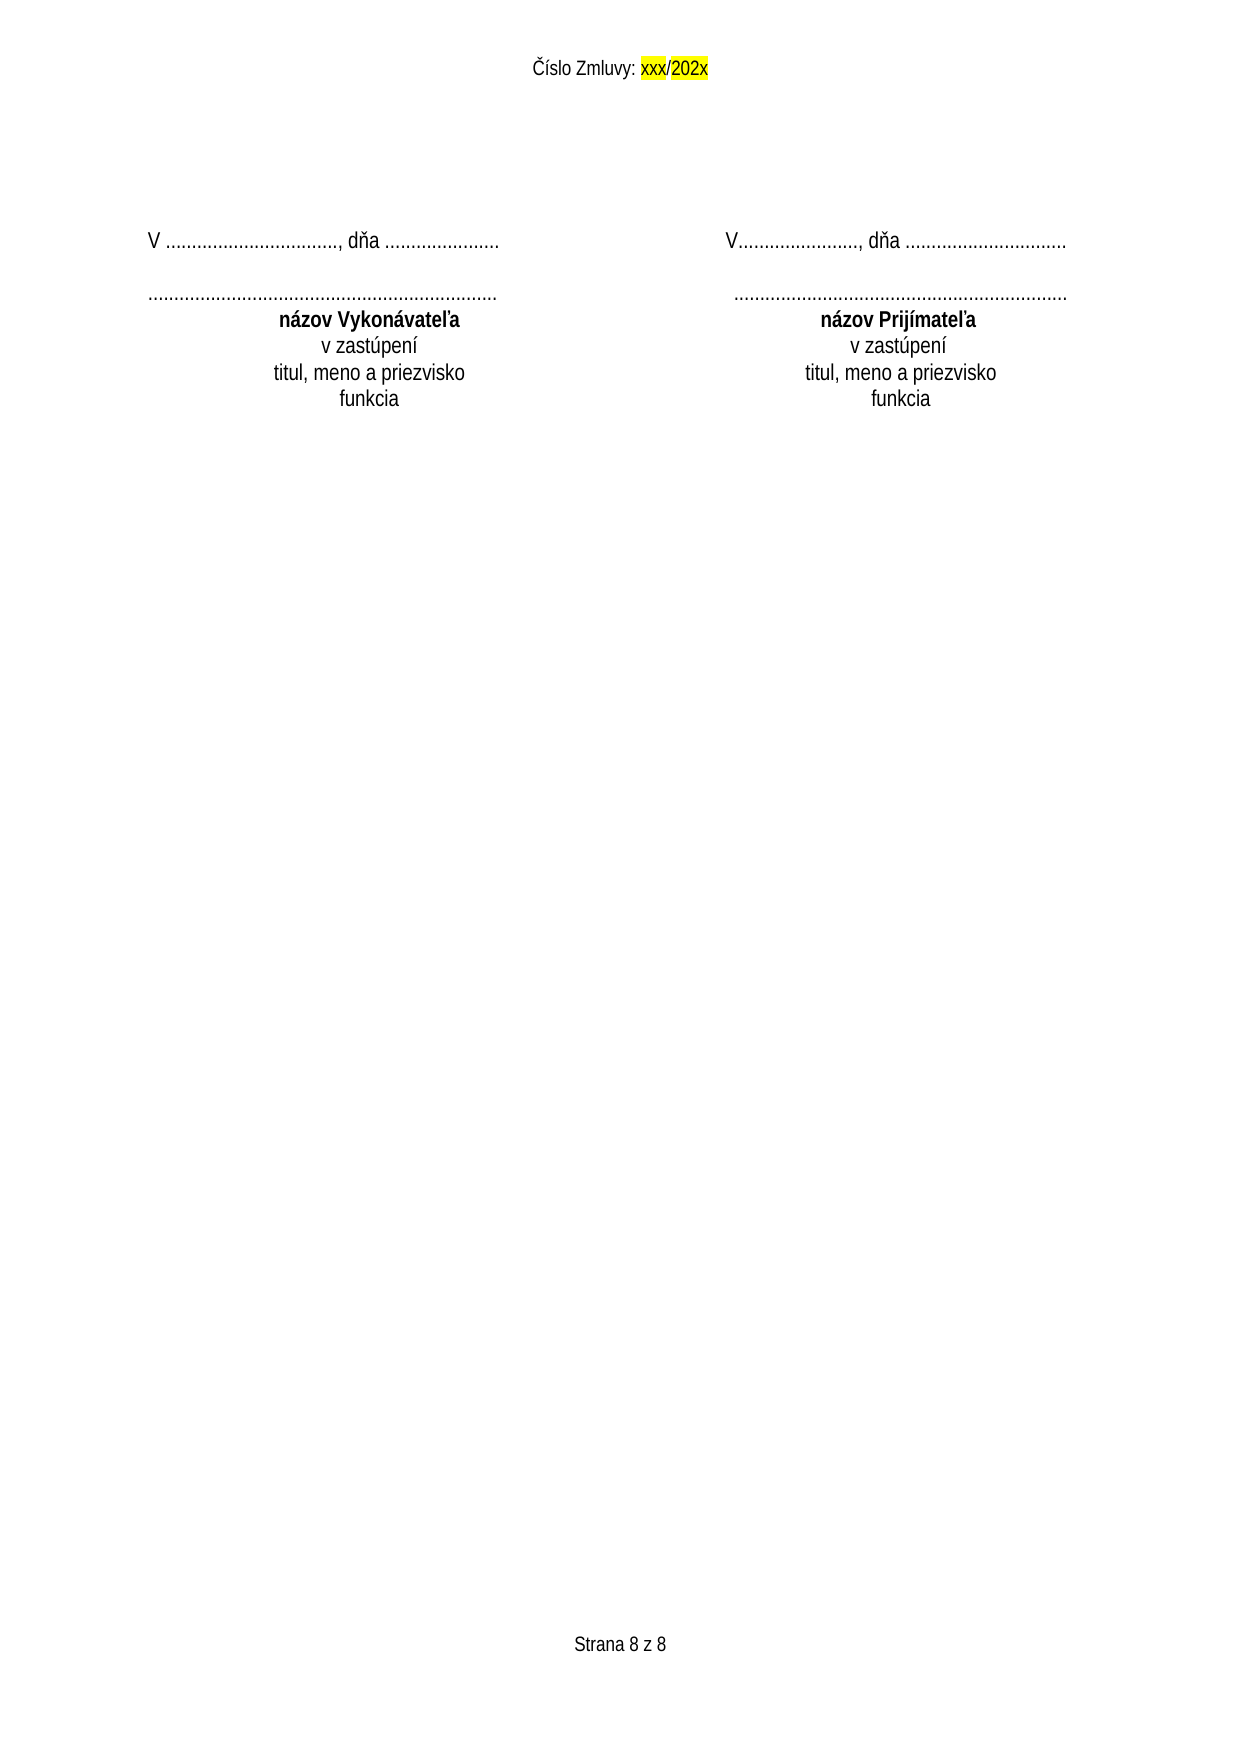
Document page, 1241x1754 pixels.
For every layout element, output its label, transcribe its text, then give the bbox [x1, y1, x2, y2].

subtitle titul, meno a priezvisko titul, meno a priezvisko [148, 358, 1093, 385]
subtitle funkcia funkcia [148, 385, 1093, 411]
subtitle názov Vykonávateľa názov Prijímateľa [148, 306, 1093, 332]
subtitle v zastúpení v zastúpení [148, 332, 1093, 358]
text V ................................., dňa ...................... V......................., dňa ............................... [148, 227, 1093, 253]
text ................................................................... ................................................................ [148, 279, 1093, 306]
